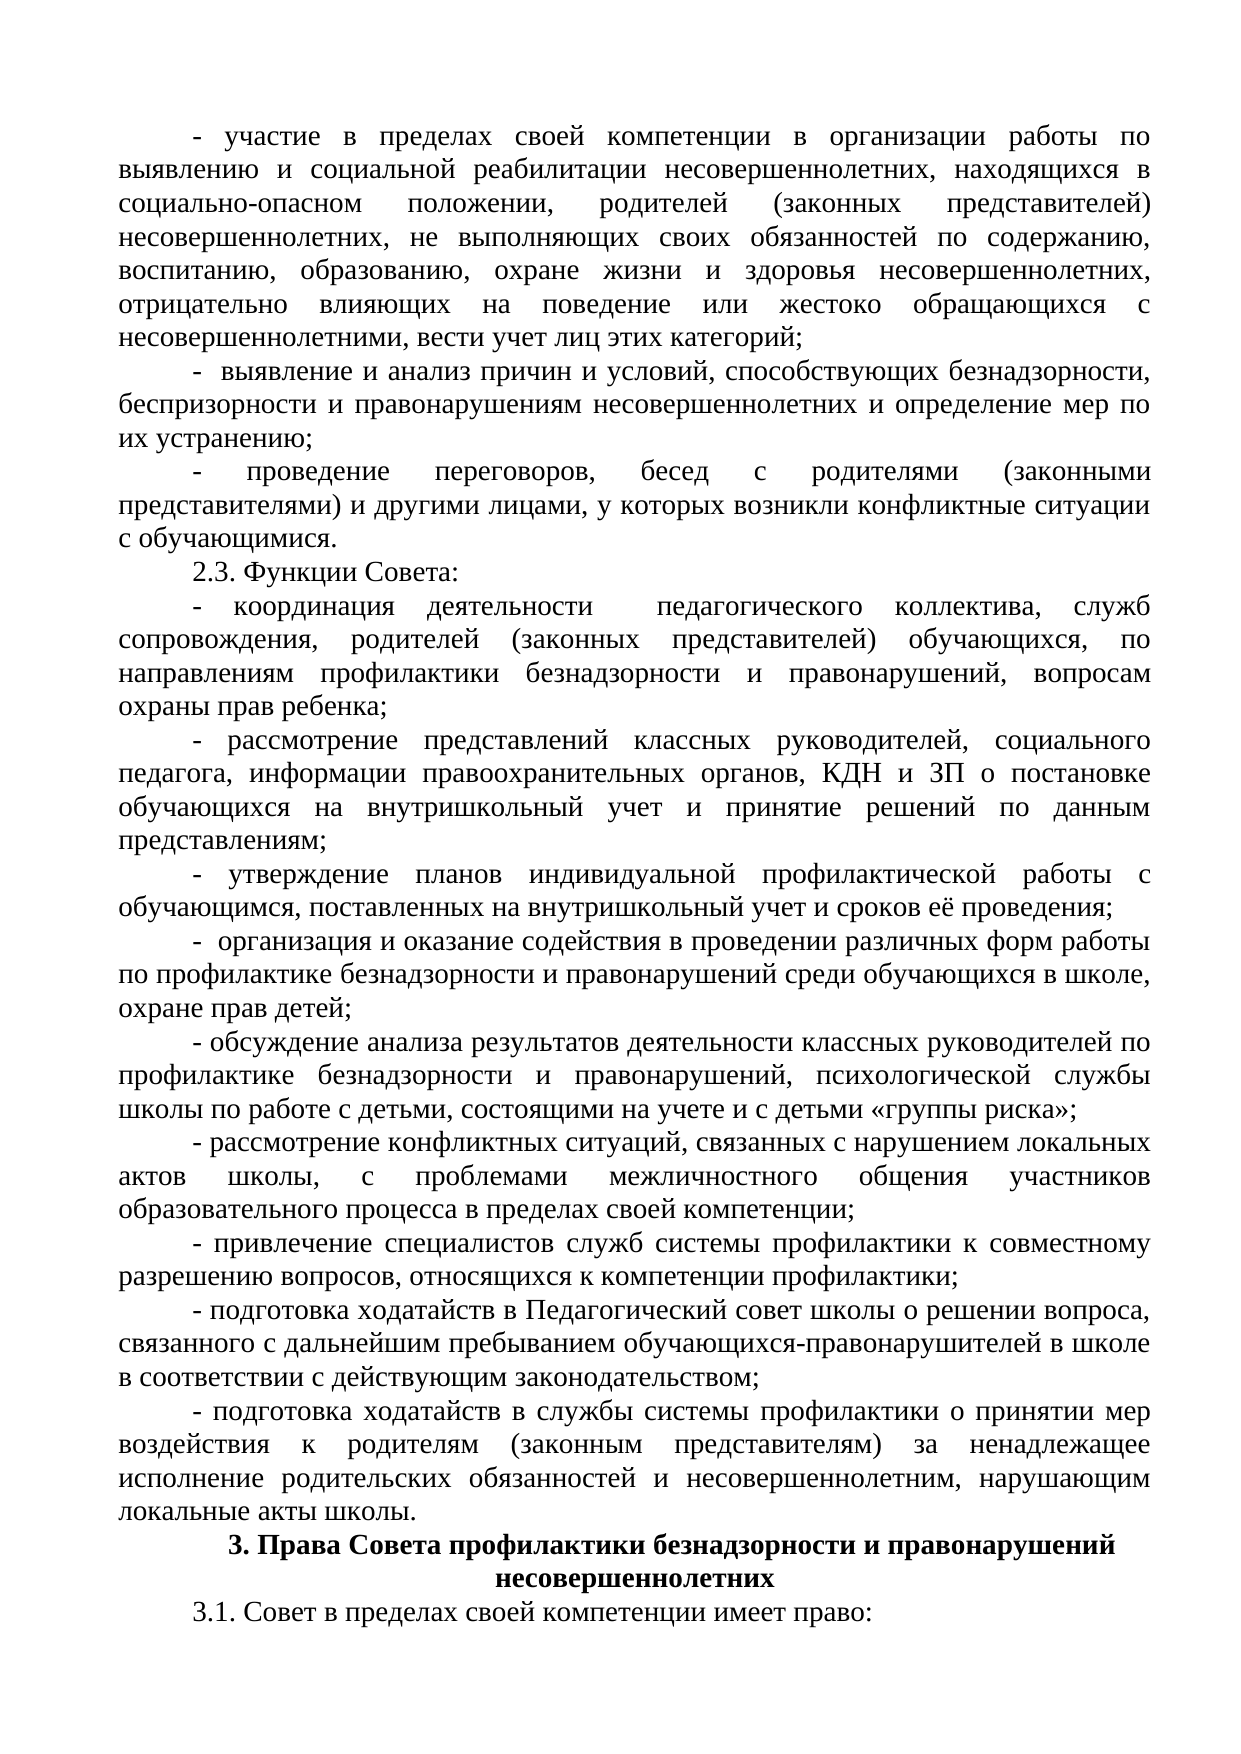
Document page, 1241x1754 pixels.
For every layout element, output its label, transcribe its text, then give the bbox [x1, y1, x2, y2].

list - обсуждение анализа результатов деятельности классных руководителей по профилактике безнадзорности и правонарушений, психологической службы школы по работе с детьми, состоящими на учете и с детьми «группы риска»; [118, 1024, 1152, 1124]
list 3.1. Совет в пределах своей компетенции имеет право: [118, 1594, 1152, 1627]
list - организация и оказание содействия в проведении различных форм работы по профилактике безнадзорности и правонарушений среди обучающихся в школе, охране прав детей; [118, 923, 1152, 1024]
list - рассмотрение конфликтных ситуаций, связанных с нарушением локальных актов школы, с проблемами межличностного общения участников образовательного процесса в пределах своей компетенции; [118, 1124, 1152, 1225]
list - рассмотрение представлений классных руководителей, социального педагога, информации правоохранительных органов, КДН и ЗП о постановке обучающихся на внутришкольный учет и принятие решений по данным представлениям; [118, 722, 1152, 856]
list - участие в пределах своей компетенции в организации работы по выявлению и социальной реабилитации несовершеннолетних, находящихся в социально-опасном положении, родителей (законных представителей) несовершеннолетних, не выполняющих своих обязанностей по содержанию, воспитанию, образованию, охране жизни и здоровья несовершеннолетних, отрицательно влияющих на поведение или жестоко обращающихся с несовершеннолетними, вести учет лиц этих категорий; [118, 118, 1152, 353]
list - выявление и анализ причин и условий, способствующих безнадзорности, беспризорности и правонарушениям несовершеннолетних и определение мер по их устранению; [118, 353, 1152, 453]
list - проведение переговоров, бесед с родителями (законными представителями) и другими лицами, у которых возникли конфликтные ситуации с обучающимися. [118, 453, 1152, 554]
list - привлечение специалистов служб системы профилактики к совместному разрешению вопросов, относящихся к компетенции профилактики; [118, 1225, 1152, 1292]
list - утверждение планов индивидуальной профилактической работы с обучающимся, поставленных на внутришкольный учет и сроков её проведения; [118, 856, 1152, 923]
list - координация деятельности педагогического коллектива, служб сопровождения, родителей (законных представителей) обучающихся, по направлениям профилактики безнадзорности и правонарушений, вопросам охраны прав ребенка; [118, 588, 1152, 722]
list - подготовка ходатайств в службы системы профилактики о принятии мер воздействия к родителям (законным представителям) за ненадлежащее исполнение родительских обязанностей и несовершеннолетним, нарушающим локальные акты школы. [118, 1393, 1152, 1527]
list - подготовка ходатайств в Педагогический совет школы о решении вопроса, связанного с дальнейшим пребыванием обучающихся-правонарушителей в школе в соответствии с действующим законодательством; [118, 1292, 1152, 1393]
list 3. Права Совета профилактики безнадзорности и правонарушений несовершеннолетних [118, 1527, 1152, 1594]
list 2.3. Функции Совета: [118, 554, 1152, 588]
